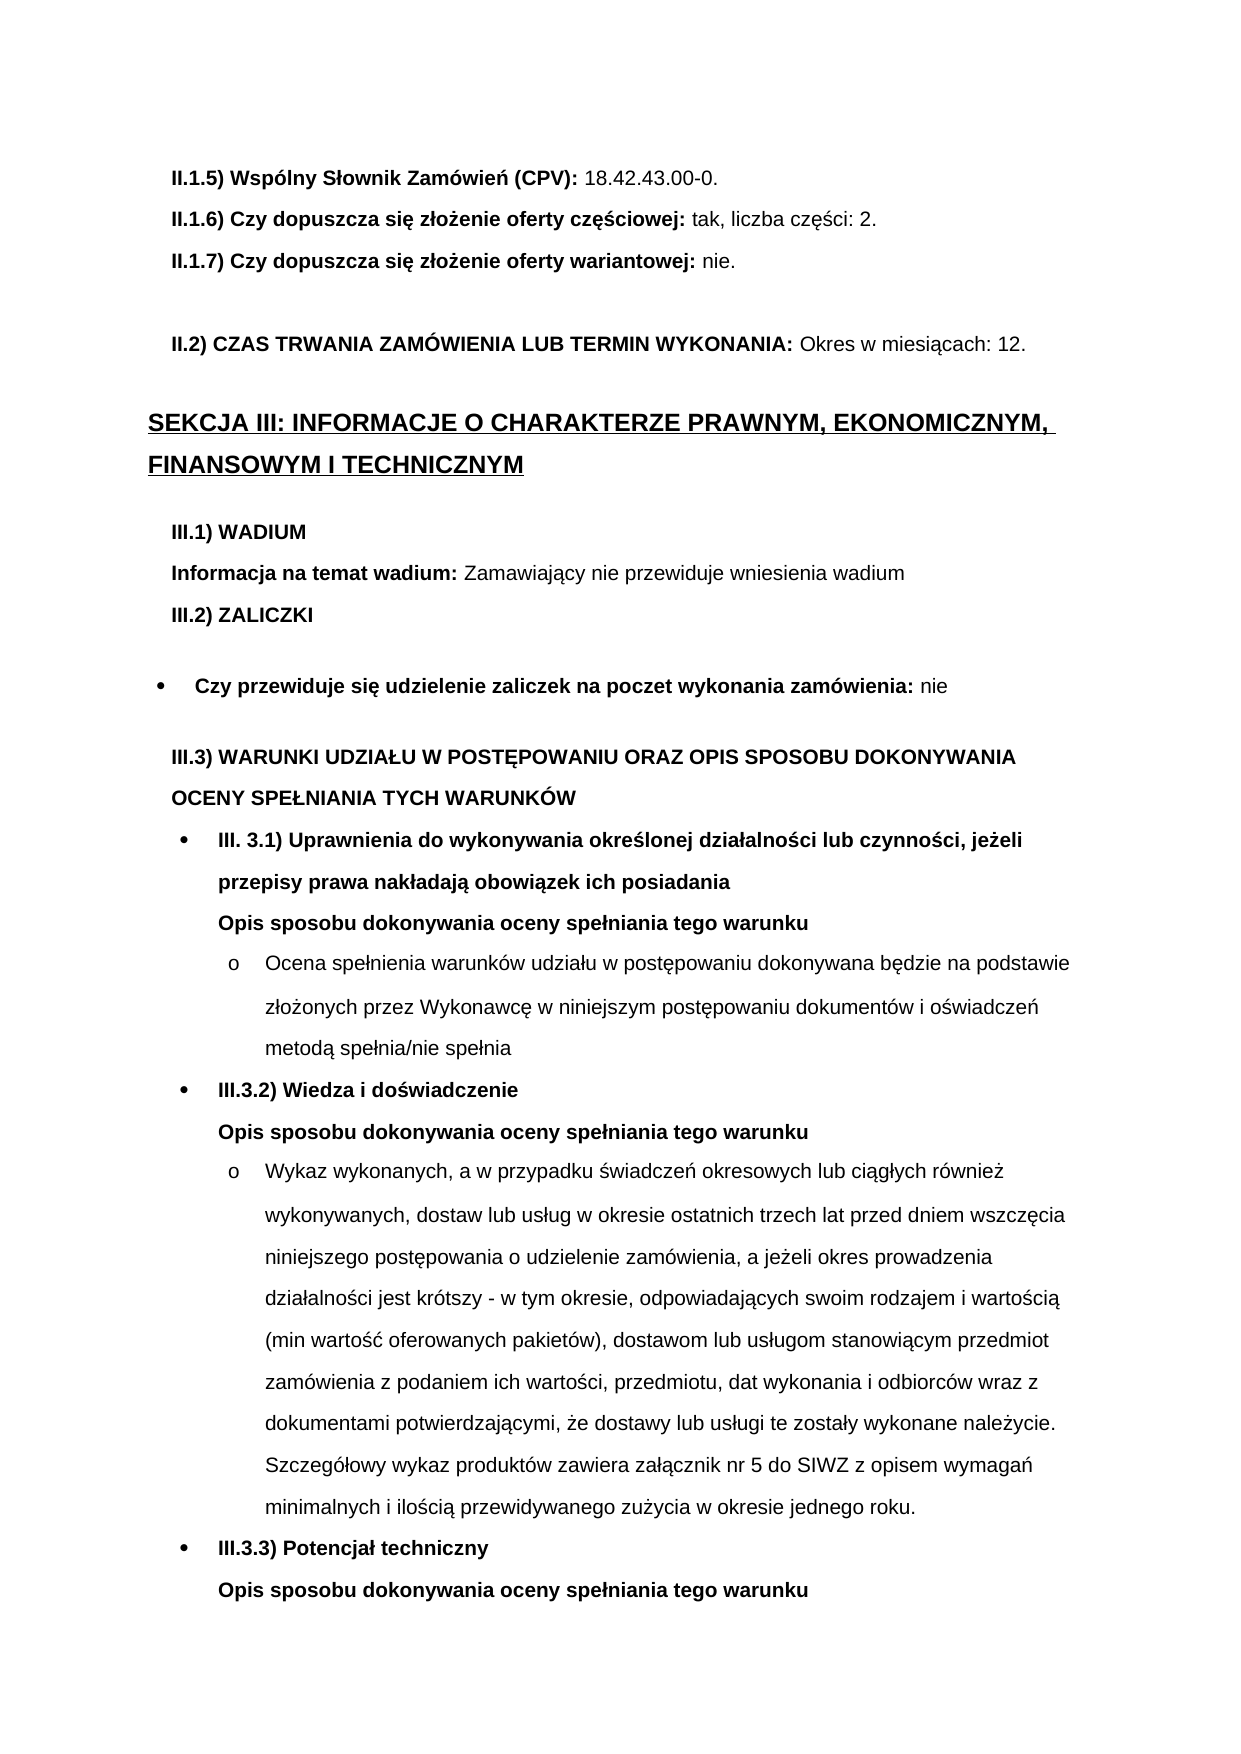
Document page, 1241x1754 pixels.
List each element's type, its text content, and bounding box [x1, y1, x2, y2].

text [218, 1560, 1093, 1602]
text Informacja na temat wadium: Zamawiający nie przewiduje wniesienia wadium [171, 543, 1093, 585]
text II.1.5) Wspólny Słownik Zamówień (CPV): 18.42.43.00-0. [171, 148, 1093, 189]
list Ocena spełnienia warunków udziału w postępowaniu dokonywana będzie na podstawie złożonych przez Wykonawcę w niniejszym postępowaniu dokumentów i oświadczeń metodą spełnia/nie spełnia [227, 935, 1093, 1060]
text II.1.7) Czy dopuszcza się złożenie oferty wariantowej: nie. [171, 231, 1093, 273]
text SEKCJA III: INFORMACJE O CHARAKTERZE PRAWNYM, EKONOMICZNYM, FINANSOWYM I TECHNICZNYM [148, 395, 1093, 478]
text III.2) ZALICZKI [171, 585, 1093, 627]
text III.1) WADIUM [171, 502, 1093, 543]
list III.3.2) Wiedza i doświadczenie [180, 1060, 1093, 1102]
text Opis sposobu dokonywania oceny spełniania tego warunku [218, 893, 1093, 935]
list III.3.3) Potencjał techniczny [180, 1518, 1093, 1560]
text II.1.6) Czy dopuszcza się złożenie oferty częściowej: tak, liczba części: 2. [171, 189, 1093, 231]
text Opis sposobu dokonywania oceny spełniania tego warunku [218, 1102, 1093, 1143]
text III.3) WARUNKI UDZIAŁU W POSTĘPOWANIU ORAZ OPIS SPOSOBU DOKONYWANIA OCENY SPEŁNIANIA TYCH WARUNKÓW [171, 727, 1093, 810]
list III. 3.1) Uprawnienia do wykonywania określonej działalności lub czynności, jeżeli przepisy prawa nakładają obowiązek ich posiadania [180, 810, 1093, 893]
text II.2) CZAS TRWANIA ZAMÓWIENIA LUB TERMIN WYKONANIA: Okres w miesiącach: 12. [171, 314, 1093, 356]
list Wykaz wykonanych, a w przypadku świadczeń okresowych lub ciągłych również wykonywanych, dostaw lub usług w okresie ostatnich trzech lat przed dniem wszczęcia niniejszego postępowania o udzielenie zamówienia, a jeżeli okres prowadzenia działalności jest krótszy - w tym okresie, odpowiadających swoim rodzajem i wartością (min wartość oferowanych pakietów), dostawom lub usługom stanowiącym przedmiot zamówienia z podaniem ich wartości, przedmiotu, dat wykonania i odbiorców wraz z dokumentami potwierdzającymi, że dostawy lub usługi te zostały wykonane należycie. Szczegółowy wykaz produktów zawiera załącznik nr 5 do SIWZ z opisem wymagań minimalnych i ilością przewidywanego zużycia w okresie jednego roku. [227, 1143, 1093, 1518]
list Czy przewiduje się udzielenie zaliczek na poczet wykonania zamówienia: nie [157, 656, 1093, 698]
